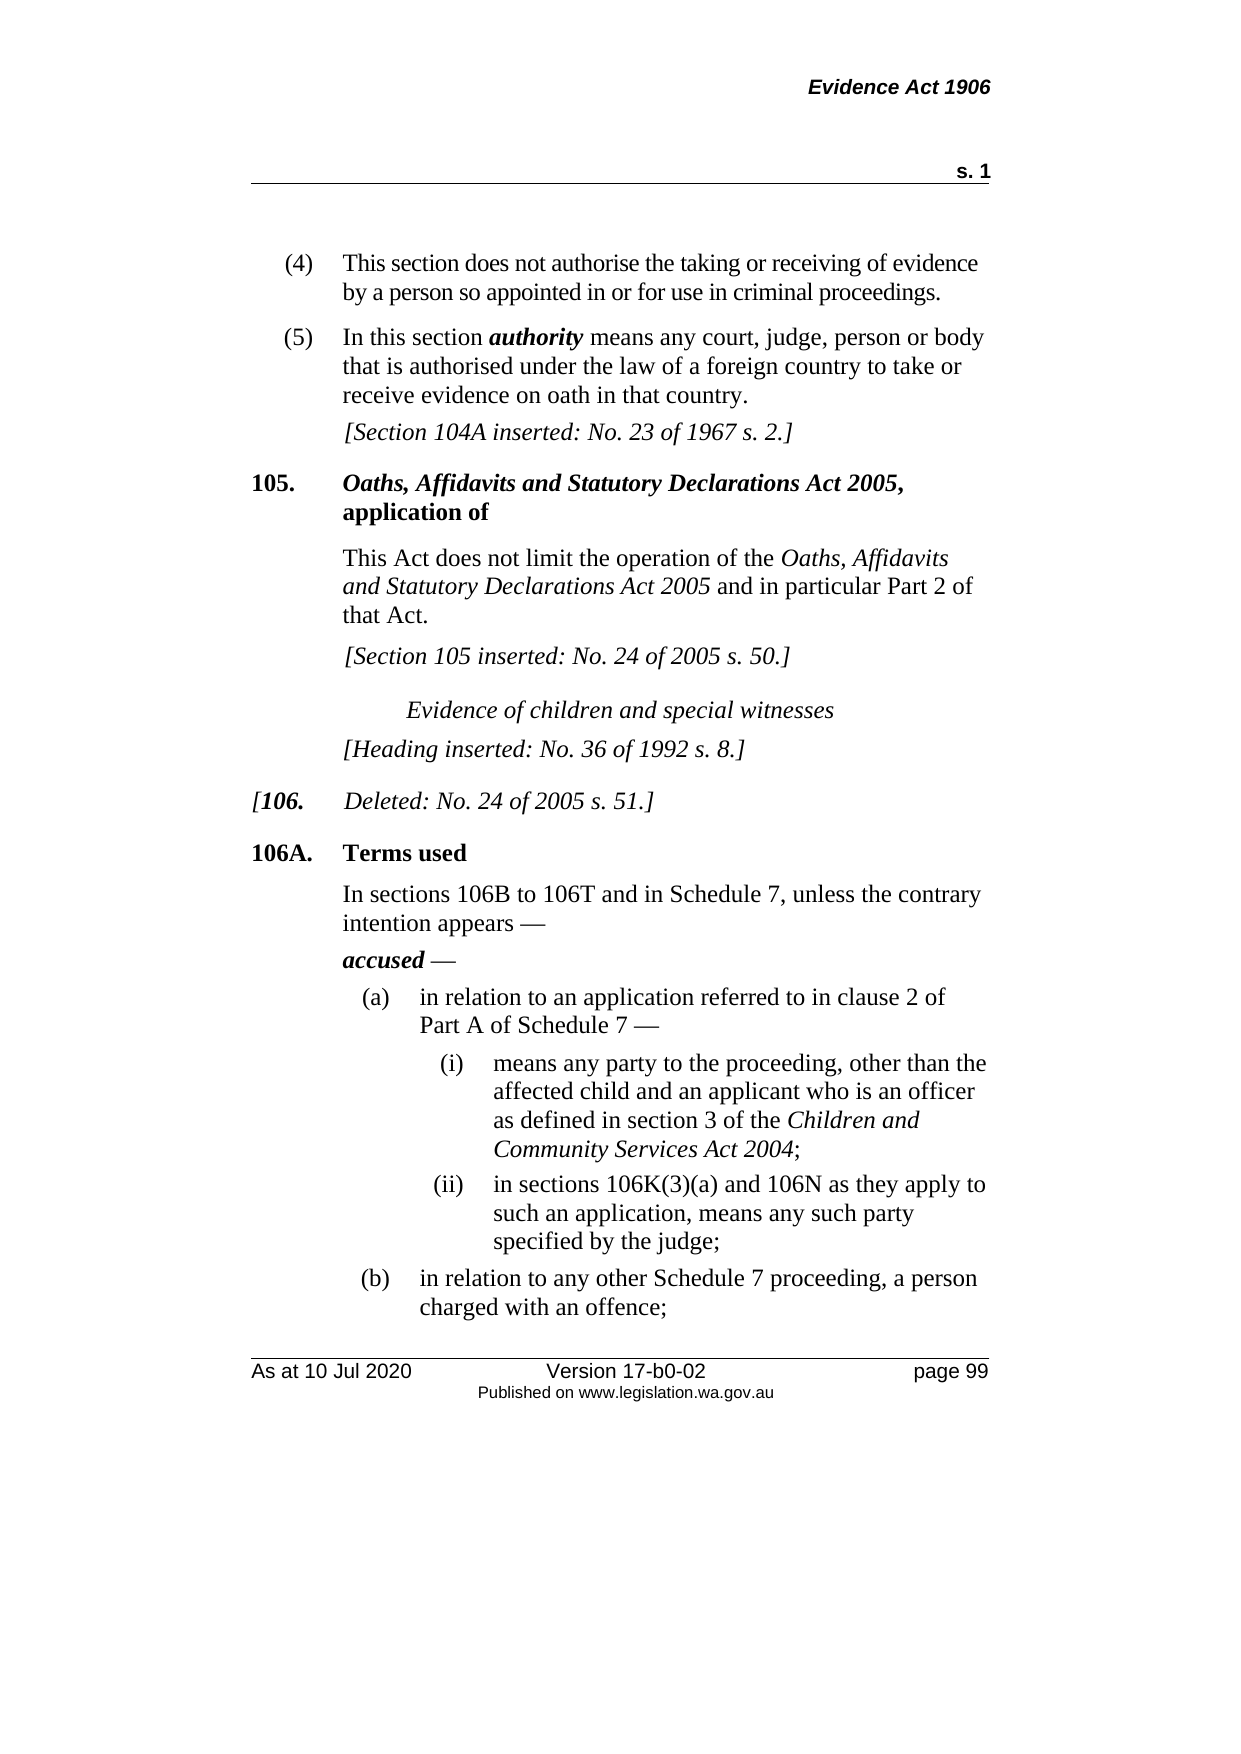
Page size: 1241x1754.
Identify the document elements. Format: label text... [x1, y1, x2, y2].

text (ii) in sections 106K(3)(a) and 106N as they apply to such an application, means any such party specified by the judge; [251, 1169, 989, 1255]
text (5) In this section authority means any court, judge, person or body that is authorised under the law of a foreign country to take or receive evidence on oath in that country. [251, 322, 989, 408]
text [Section 104A inserted: No. 23 of 1967 s. 2.] [251, 417, 989, 446]
text [Section 105 inserted: No. 24 of 2005 s. 50.] [251, 641, 989, 670]
subtitle 106A. Terms used [251, 838, 989, 866]
text accused — [251, 945, 989, 973]
subtitle [Heading inserted: No. 36 of 1992 s. 8.] [251, 734, 989, 763]
text (i) means any party to the proceeding, other than the affected child and an applicant who is an officer as defined in section 3 of the Children and Community Services Act 2004; [251, 1048, 989, 1163]
subtitle Evidence of children and special witnesses [251, 695, 989, 724]
subtitle 105. Oaths, Affidavits and Statutory Declarations Act 2005, application of [251, 468, 989, 526]
text In sections 106B to 106T and in Schedule 7, unless the contrary intention appears — [251, 879, 989, 936]
text This Act does not limit the operation of the Oaths, Affidavits and Statutory Declarations Act 2005 and in particular Part 2 of that Act. [251, 543, 989, 629]
text (4) This section does not authorise the taking or receiving of evidence by a person so appointed in or for use in criminal proceedings. [251, 248, 989, 306]
text [106. Deleted: No. 24 of 2005 s. 51.] [251, 786, 989, 815]
text (a) in relation to an application referred to in clause 2 of Part A of Schedule 7 — [251, 982, 989, 1039]
text (b) in relation to any other Schedule 7 proceeding, a person charged with an offence; [251, 1263, 989, 1321]
